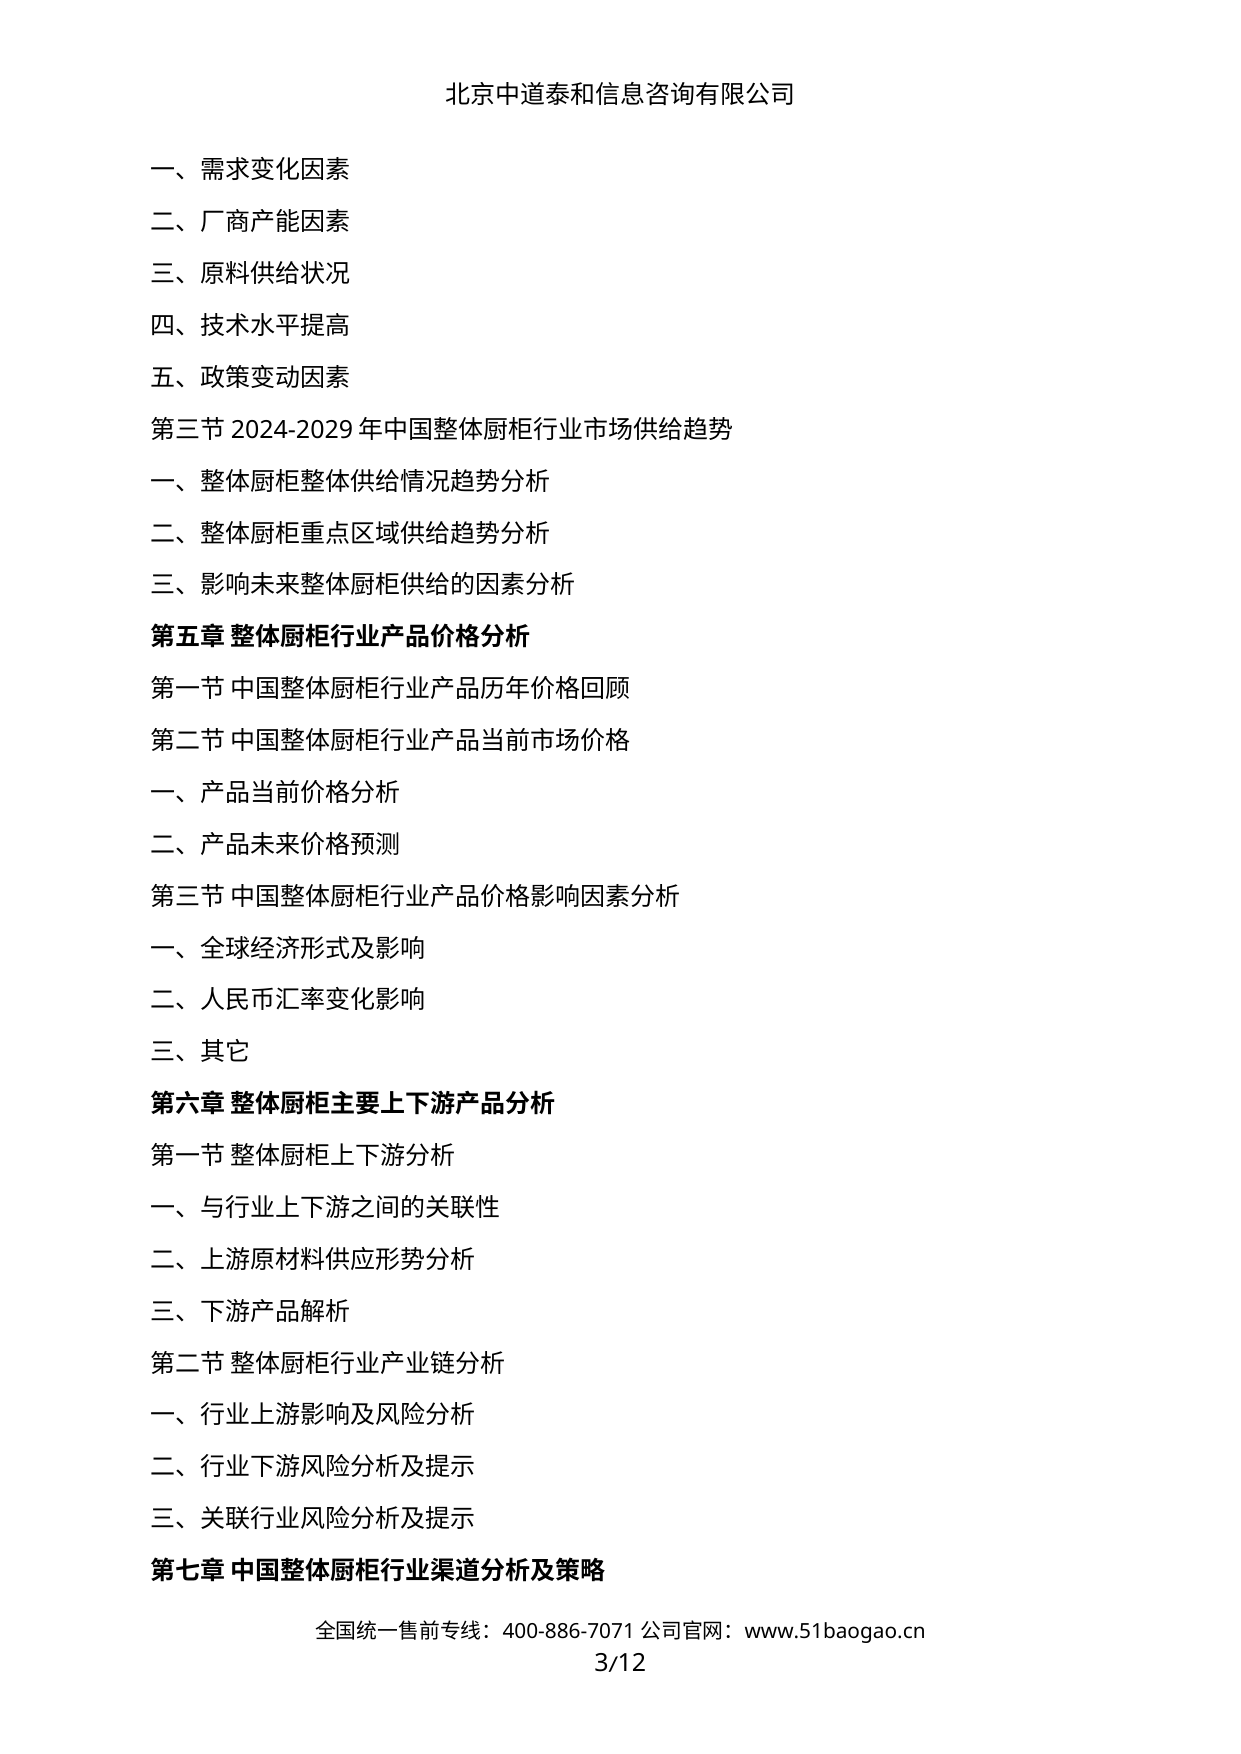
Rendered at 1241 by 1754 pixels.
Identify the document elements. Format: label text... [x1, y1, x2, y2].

text 第七章 中国整体厨柜行业渠道分析及策略 [150, 1551, 1090, 1587]
text 三、原料供给状况 [150, 254, 1090, 290]
text 一、行业上游影响及风险分析 [150, 1395, 1090, 1431]
text 一、整体厨柜整体供给情况趋势分析 [150, 461, 1090, 497]
text 一、与行业上下游之间的关联性 [150, 1187, 1090, 1224]
text 第三节 2024-2029年中国整体厨柜行业市场供给趋势 [150, 409, 1090, 446]
text 第六章 整体厨柜主要上下游产品分析 [150, 1084, 1090, 1120]
text 第二节 中国整体厨柜行业产品当前市场价格 [150, 721, 1090, 757]
text 第一节 整体厨柜上下游分析 [150, 1136, 1090, 1172]
text 一、产品当前价格分析 [150, 772, 1090, 809]
text 四、技术水平提高 [150, 306, 1090, 342]
text 第一节 中国整体厨柜行业产品历年价格回顾 [150, 669, 1090, 705]
text 五、政策变动因素 [150, 357, 1090, 394]
text 二、上游原材料供应形势分析 [150, 1239, 1090, 1276]
text 三、影响未来整体厨柜供给的因素分析 [150, 565, 1090, 601]
text 第三节 中国整体厨柜行业产品价格影响因素分析 [150, 876, 1090, 912]
text 二、整体厨柜重点区域供给趋势分析 [150, 513, 1090, 549]
text 三、关联行业风险分析及提示 [150, 1499, 1090, 1535]
text 二、人民币汇率变化影响 [150, 980, 1090, 1016]
text 三、下游产品解析 [150, 1291, 1090, 1327]
text 第二节 整体厨柜行业产业链分析 [150, 1343, 1090, 1379]
text 二、产品未来价格预测 [150, 824, 1090, 861]
text 二、行业下游风险分析及提示 [150, 1447, 1090, 1483]
text 第五章 整体厨柜行业产品价格分析 [150, 617, 1090, 653]
text 二、厂商产能因素 [150, 202, 1090, 238]
text 一、需求变化因素 [150, 150, 1090, 186]
text 三、其它 [150, 1032, 1090, 1068]
text 一、全球经济形式及影响 [150, 928, 1090, 964]
